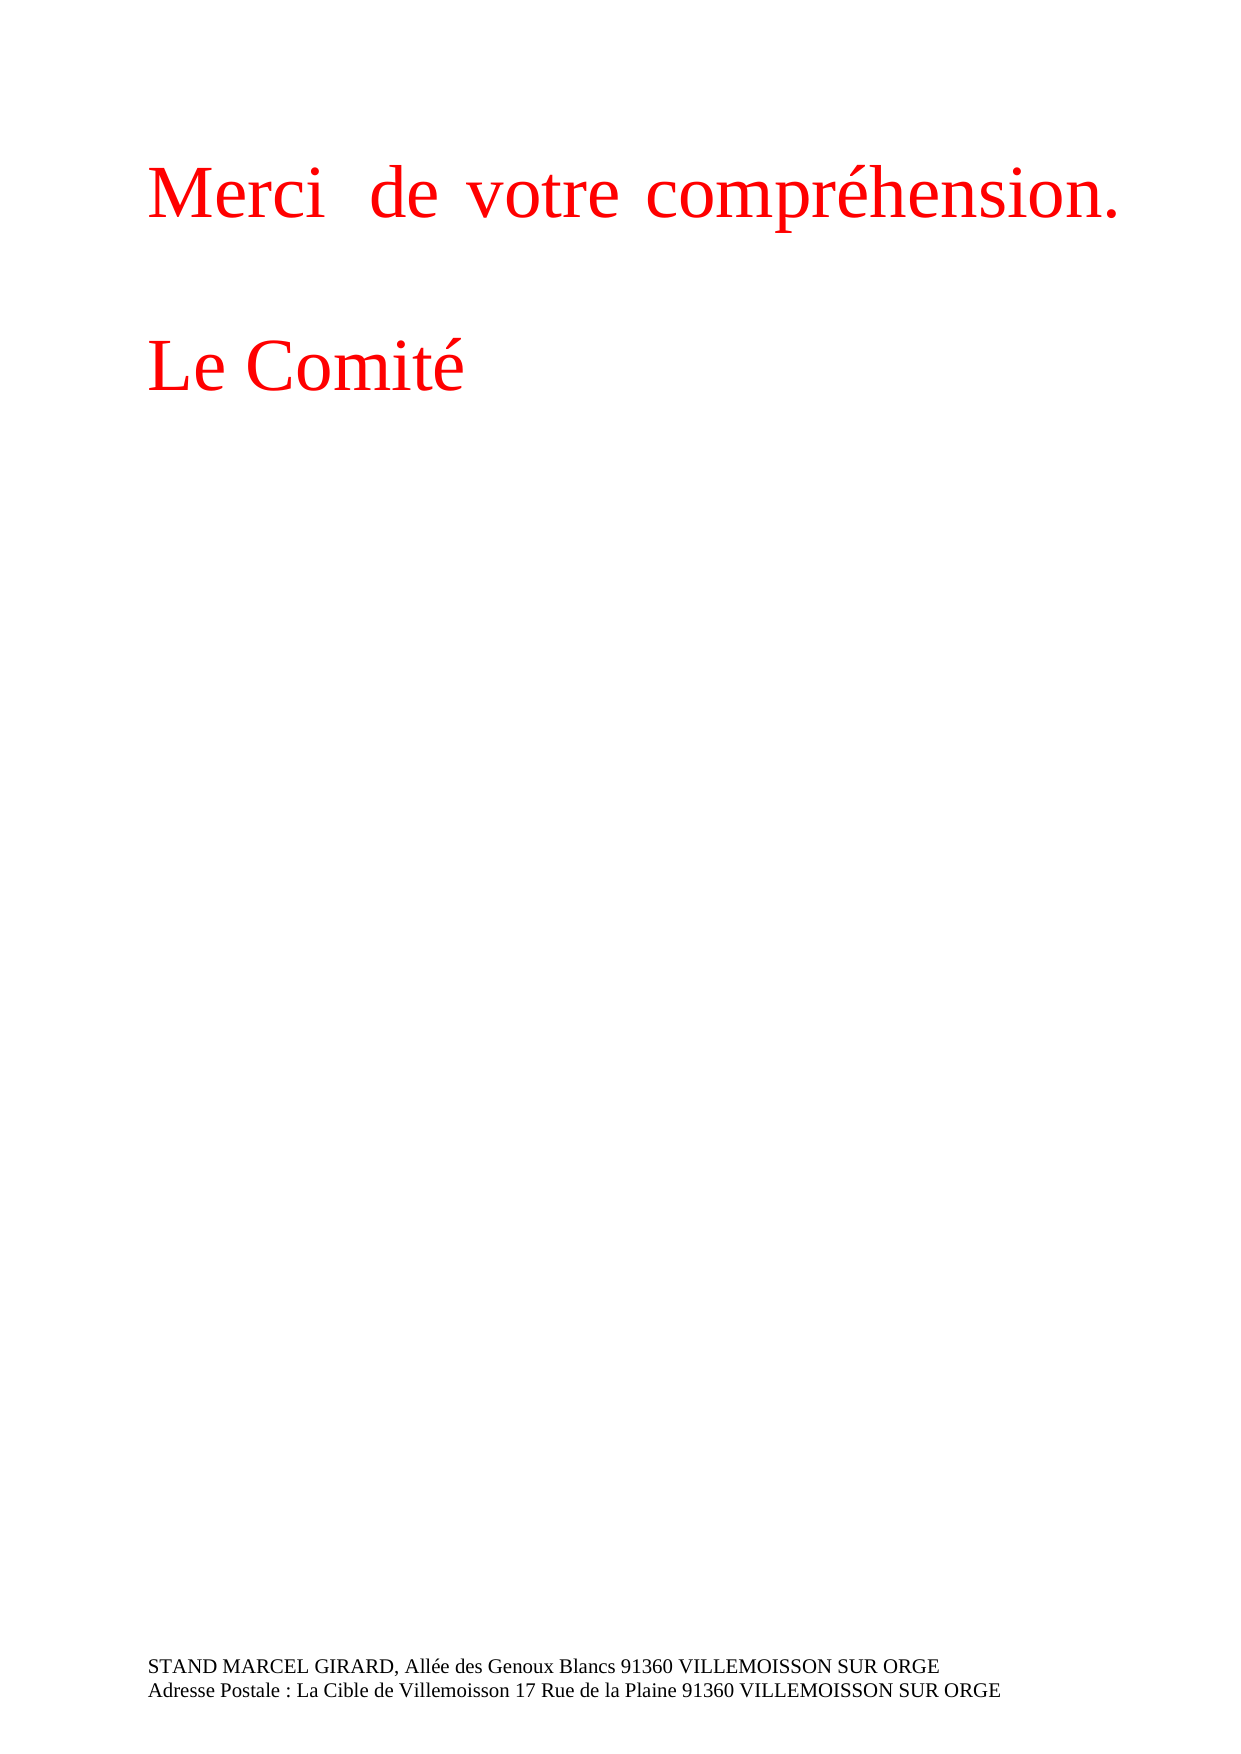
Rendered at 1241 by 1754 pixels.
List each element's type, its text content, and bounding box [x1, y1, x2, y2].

text Merci de votre compréhension. Le Comité [148, 148, 1122, 406]
